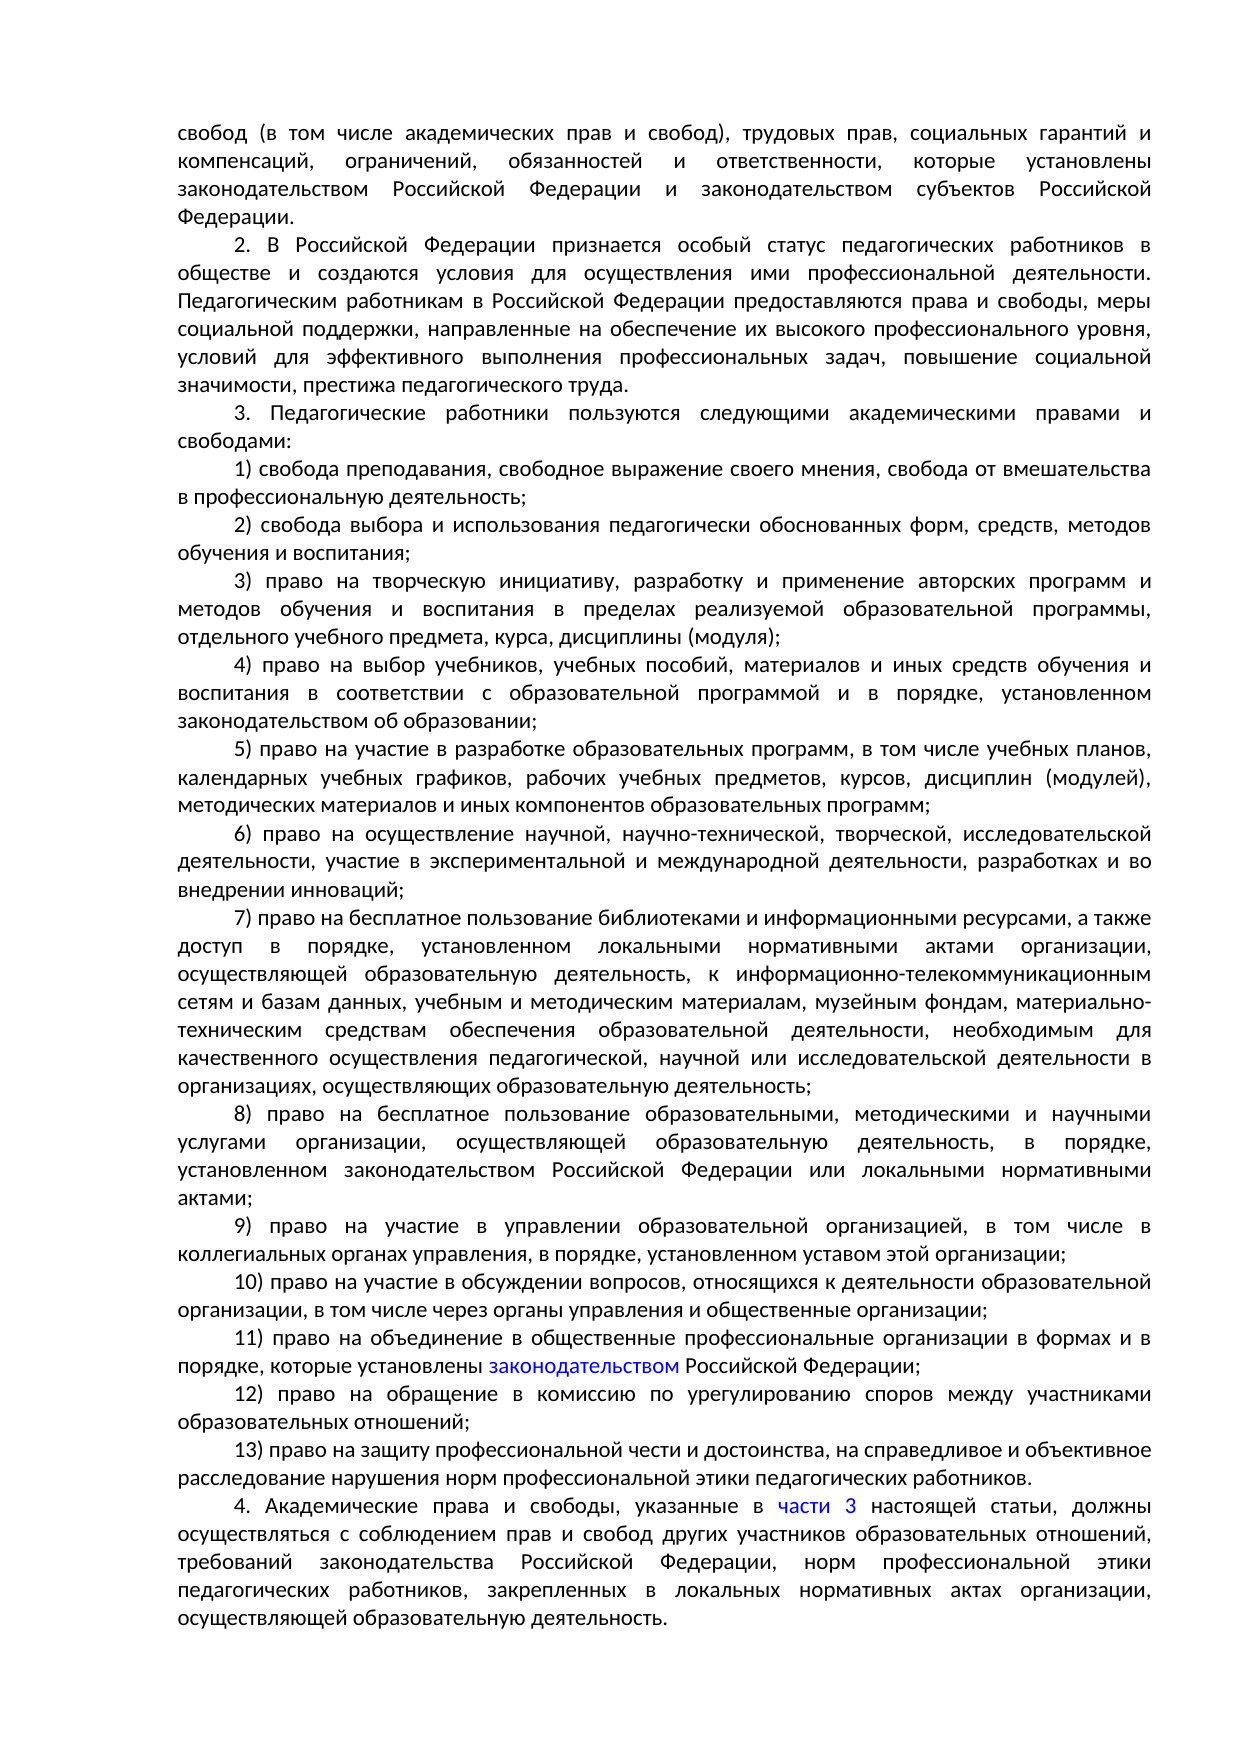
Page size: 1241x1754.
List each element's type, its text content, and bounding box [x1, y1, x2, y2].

text 6) право на осуществление научной, научно-технической, творческой, исследовательской деятельности, участие в экспериментальной и международной деятельности, разработках и во внедрении инноваций; [177, 819, 1152, 903]
text 8) право на бесплатное пользование образовательными, методическими и научными услугами организации, осуществляющей образовательную деятельность, в порядке, установленном законодательством Российской Федерации или локальными нормативными актами; [177, 1099, 1152, 1211]
text 5) право на участие в разработке образовательных программ, в том числе учебных планов, календарных учебных графиков, рабочих учебных предметов, курсов, дисциплин (модулей), методических материалов и иных компонентов образовательных программ; [177, 734, 1152, 819]
text 4) право на выбор учебников, учебных пособий, материалов и иных средств обучения и воспитания в соответствии с образовательной программой и в порядке, установленном законодательством об образовании; [177, 651, 1152, 734]
text 3) право на творческую инициативу, разработку и применение авторских программ и методов обучения и воспитания в пределах реализуемой образовательной программы, отдельного учебного предмета, курса, дисциплины (модуля); [177, 566, 1152, 651]
text 13) право на защиту профессиональной чести и достоинства, на справедливое и объективное расследование нарушения норм профессиональной этики педагогических работников. [177, 1435, 1152, 1491]
text 12) право на обращение в комиссию по урегулированию споров между участниками образовательных отношений; [177, 1379, 1152, 1435]
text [177, 118, 1152, 230]
text 3. Педагогические работники пользуются следующими академическими правами и свободами: [177, 398, 1152, 454]
text 9) право на участие в управлении образовательной организацией, в том числе в коллегиальных органах управления, в порядке, установленном уставом этой организации; [177, 1211, 1152, 1267]
text 10) право на участие в обсуждении вопросов, относящихся к деятельности образовательной организации, в том числе через органы управления и общественные организации; [177, 1267, 1152, 1323]
text 2. В Российской Федерации признается особый статус педагогических работников в обществе и создаются условия для осуществления ими профессиональной деятельности. Педагогическим работникам в Российской Федерации предоставляются права и свободы, меры социальной поддержки, направленные на обеспечение их высокого профессионального уровня, условий для эффективного выполнения профессиональных задач, повышение социальной значимости, престижа педагогического труда. [177, 230, 1152, 398]
text 7) право на бесплатное пользование библиотеками и информационными ресурсами, а также доступ в порядке, установленном локальными нормативными актами организации, осуществляющей образовательную деятельность, к информационно-телекоммуникационным сетям и базам данных, учебным и методическим материалам, музейным фондам, материально-техническим средствам обеспечения образовательной деятельности, необходимым для качественного осуществления педагогической, научной или исследовательской деятельности в организациях, осуществляющих образовательную деятельность; [177, 903, 1152, 1099]
text 11) право на объединение в общественные профессиональные организации в формах и в порядке, которые установлены законодательством Российской Федерации; [177, 1323, 1152, 1379]
text 2) свобода выбора и использования педагогически обоснованных форм, средств, методов обучения и воспитания; [177, 510, 1152, 566]
text 1) свобода преподавания, свободное выражение своего мнения, свобода от вмешательства в профессиональную деятельность; [177, 454, 1152, 510]
text 4. Академические права и свободы, указанные в части 3 настоящей статьи, должны осуществляться с соблюдением прав и свобод других участников образовательных отношений, требований законодательства Российской Федерации, норм профессиональной этики педагогических работников, закрепленных в локальных нормативных актах организации, осуществляющей образовательную деятельность. [177, 1491, 1152, 1631]
